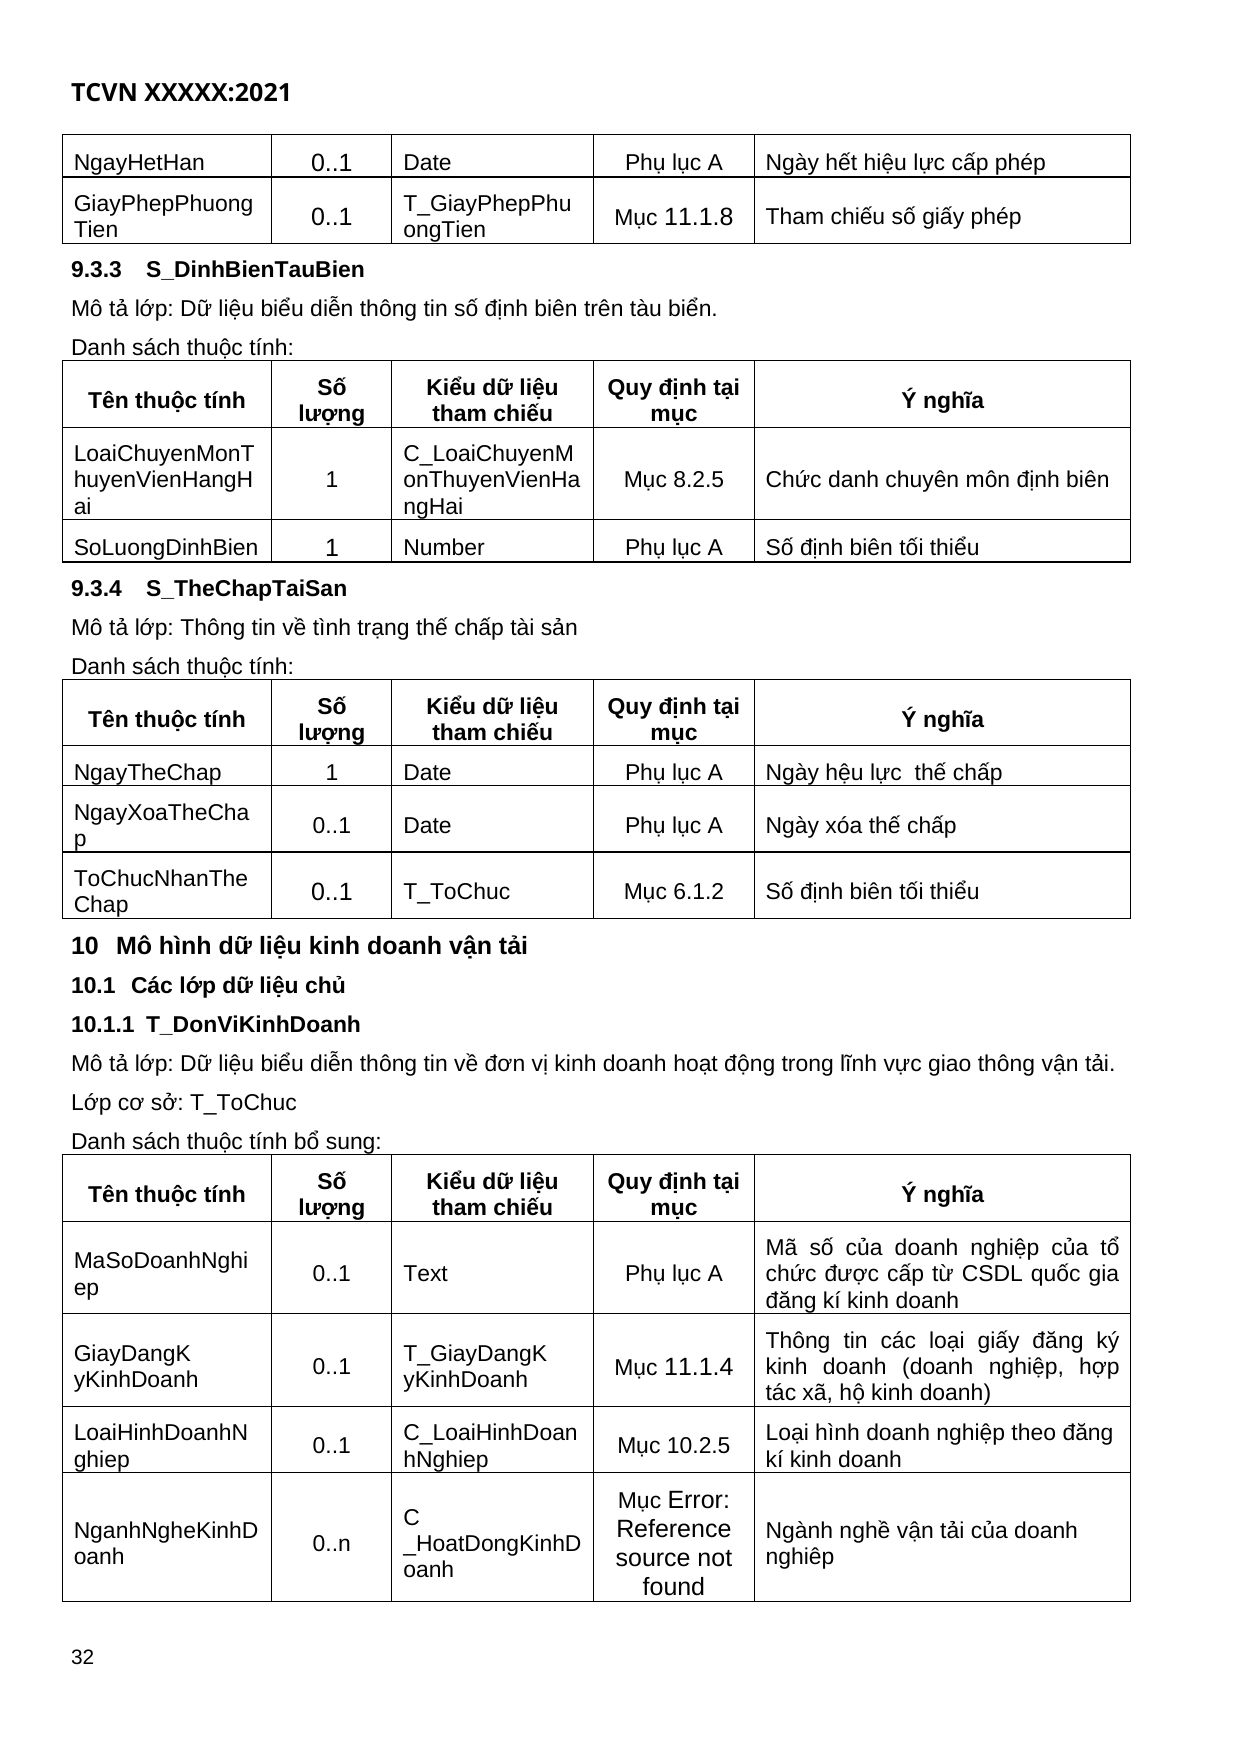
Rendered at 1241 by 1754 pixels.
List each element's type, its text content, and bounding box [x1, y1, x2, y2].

table_cell Mục 11.1.8 [594, 178, 754, 243]
table_cell 0..1 [272, 1407, 391, 1472]
table_cell T_ToChuc [392, 853, 593, 918]
table_cell Ngày xóa thế chấp [755, 786, 1130, 851]
table_header Kiểu dữ liệu tham chiếu [392, 1155, 593, 1221]
text Danh sách thuộc tính: [71, 334, 1122, 360]
table_cell C_LoaiHinhDoanhNghiep [392, 1407, 593, 1472]
text Mô tả lớp: Dữ liệu biểu diễn thông tin số định biên trên tàu biển. [71, 295, 1122, 321]
subtitle S_TheChapTaiSan [71, 575, 1122, 601]
table_cell Mục 10.2.5 [594, 1407, 754, 1472]
table_cell 0..1 [272, 853, 391, 918]
table_cell Phụ lục A [594, 746, 754, 785]
table_cell Số định biên tối thiểu [755, 520, 1130, 561]
table_cell Phụ lục A [594, 786, 754, 851]
text Lớp cơ sở: T_ToChuc [71, 1089, 1122, 1115]
table_cell T_GiayPhepPhuongTien [392, 178, 593, 243]
table_cell ToChucNhanTheChap [63, 853, 271, 918]
table_cell NgayTheChap [63, 746, 271, 785]
table_cell 0..1 [272, 178, 391, 243]
table_header Quy định tại mục [594, 361, 754, 427]
table_cell 1 [272, 428, 391, 519]
table_cell MaSoDoanhNghiep [63, 1222, 271, 1313]
table_cell Mục 8.2.5 [594, 428, 754, 519]
table_cell 1 [272, 520, 391, 561]
text Danh sách thuộc tính bổ sung: [71, 1128, 1122, 1154]
table_cell Loại hình doanh nghiệp theo đăng kí kinh doanh [755, 1407, 1130, 1472]
table_cell Ngày hệu lực thế chấp [755, 746, 1130, 785]
table_cell GiayDangKyKinhDoanh [63, 1314, 271, 1406]
table_cell 0..1 [272, 135, 391, 176]
table_cell Số định biên tối thiểu [755, 853, 1130, 918]
table_cell Mục 6.1.2 [594, 853, 754, 918]
table_cell 0..1 [272, 1314, 391, 1406]
table_cell Text [392, 1222, 593, 1313]
table_cell Mục 11.1.4 [594, 1314, 754, 1406]
table_cell Tham chiếu số giấy phép [755, 178, 1130, 243]
table_cell T_GiayDangKyKinhDoanh [392, 1314, 593, 1406]
table_header Số lượng [272, 1155, 391, 1221]
table_cell Date [392, 746, 593, 785]
table_header Tên thuộc tính [63, 680, 271, 745]
table_cell LoaiHinhDoanhNghiep [63, 1407, 271, 1472]
table_header Ý nghĩa [755, 361, 1130, 427]
table_cell Phụ lục A [594, 520, 754, 561]
table_header Kiểu dữ liệu tham chiếu [392, 680, 593, 745]
table_header Quy định tại mục [594, 1155, 754, 1221]
table_header Tên thuộc tính [63, 361, 271, 427]
table_cell NgayHetHan [63, 135, 271, 176]
table_header Ý nghĩa [755, 1155, 1130, 1221]
text Danh sách thuộc tính: [71, 653, 1122, 679]
text Mô tả lớp: Thông tin về tình trạng thế chấp tài sản [71, 614, 1122, 640]
table_cell LoaiChuyenMonThuyenVienHangHai [63, 428, 271, 519]
table_cell Ngành nghề vận tải của doanh nghiêp [755, 1473, 1130, 1601]
table_header Số lượng [272, 680, 391, 745]
text Mô tả lớp: Dữ liệu biểu diễn thông tin về đơn vị kinh doanh hoạt động trong lĩnh vực giao thông vận tải. [71, 1050, 1122, 1077]
subtitle T_DonViKinhDoanh [71, 1011, 1122, 1038]
table_header Quy định tại mục [594, 680, 754, 745]
table_cell GiayPhepPhuongTien [63, 178, 271, 243]
table_cell Date [392, 786, 593, 851]
subtitle Mô hình dữ liệu kinh doanh vận tải [71, 931, 1122, 960]
table_cell Number [392, 520, 593, 561]
table_header Tên thuộc tính [63, 1155, 271, 1221]
table_cell C_LoaiChuyenMonThuyenVienHangHai [392, 428, 593, 519]
table_cell Thông tin các loại giấy đăng ký kinh doanh (doanh nghiệp, hợp tác xã, hộ kinh doanh) [755, 1314, 1130, 1406]
subtitle Các lớp dữ liệu chủ [71, 972, 1122, 999]
table_cell Phụ lục A [594, 135, 754, 176]
table_cell Phụ lục A [594, 1222, 754, 1313]
table_header Số lượng [272, 361, 391, 427]
table_cell SoLuongDinhBien [63, 520, 271, 561]
table_cell Ngày hết hiệu lực cấp phép [755, 135, 1130, 176]
table_cell 0..n [272, 1473, 391, 1601]
table_cell 1 [272, 746, 391, 785]
subtitle S_DinhBienTauBien [71, 256, 1122, 283]
table_cell Mã số của doanh nghiệp của tổ chức được cấp từ CSDL quốc gia đăng kí kinh doanh [755, 1222, 1130, 1313]
table_header Ý nghĩa [755, 680, 1130, 745]
table_cell Chức danh chuyên môn định biên [755, 428, 1130, 519]
table_cell 0..1 [272, 786, 391, 851]
table_cell 0..1 [272, 1222, 391, 1313]
table_cell Date [392, 135, 593, 176]
table_cell NganhNgheKinhDoanh [63, 1473, 271, 1601]
table_cell NgayXoaTheChap [63, 786, 271, 851]
table_cell C_HoatDongKinhDoanh [392, 1473, 593, 1601]
table_header Kiểu dữ liệu tham chiếu [392, 361, 593, 427]
